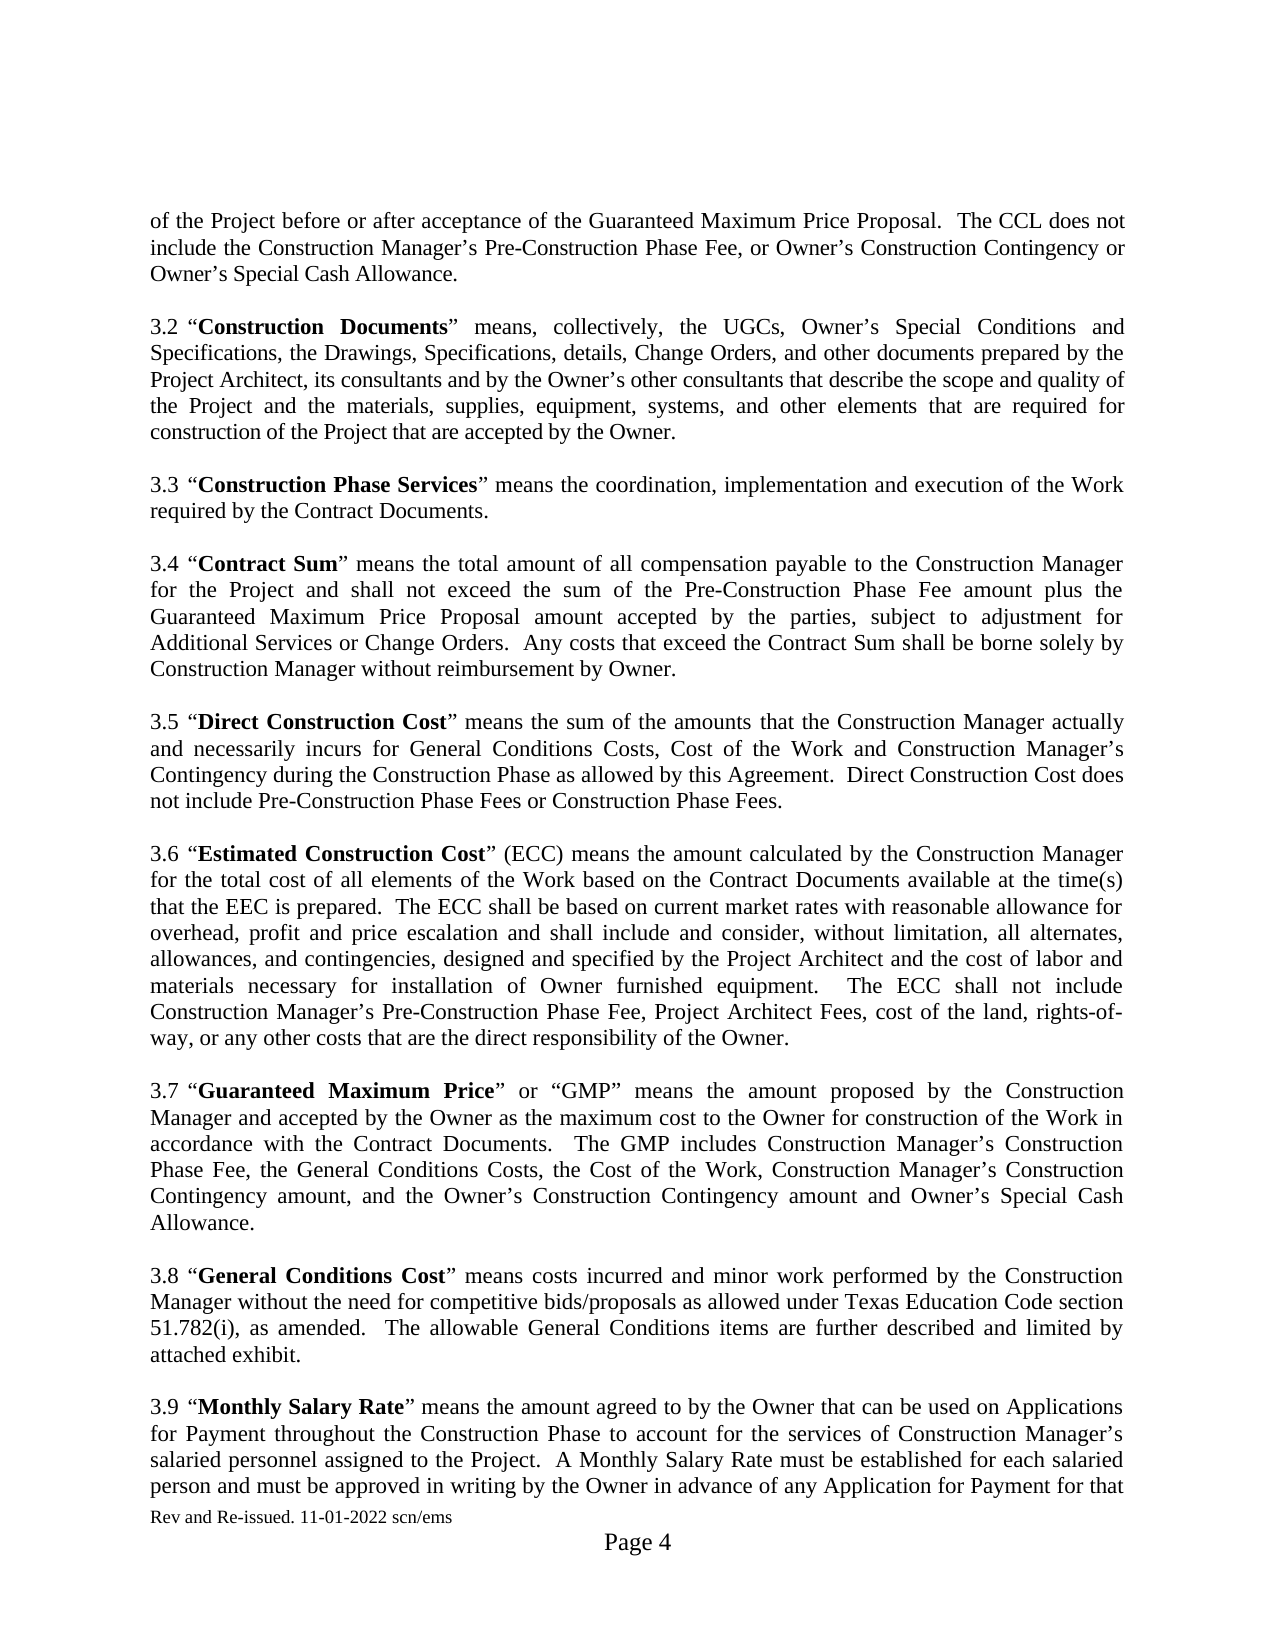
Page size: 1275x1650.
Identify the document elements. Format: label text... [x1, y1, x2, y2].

list “General Conditions Cost” means costs incurred and minor work performed by the Construction Manager without the need for competitive bids/proposals as allowed under Texas Education Code section 51.782(i), as amended. The allowable General Conditions items are further described and limited by attached exhibit. [150, 1262, 1125, 1367]
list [150, 1393, 1125, 1499]
list “Construction Documents” means, collectively, the UGCs, Owner’s Special Conditions and Specifications, the Drawings, Specifications, details, Change Orders, and other documents prepared by the Project Architect, its consultants and by the Owner’s other consultants that describe the scope and quality of the Project and the materials, supplies, equipment, systems, and other elements that are required for construction of the Project that are accepted by the Owner. [150, 313, 1125, 445]
list “Guaranteed Maximum Price” or “GMP” means the amount proposed by the Construction Manager and accepted by the Owner as the maximum cost to the Owner for construction of the Work in accordance with the Contract Documents. The GMP includes Construction Manager’s Construction Phase Fee, the General Conditions Costs, the Cost of the Work, Construction Manager’s Construction Contingency amount, and the Owner’s Construction Contingency amount and Owner’s Special Cash Allowance. [150, 1077, 1125, 1235]
list “Direct Construction Cost” means the sum of the amounts that the Construction Manager actually and necessarily incurs for General Conditions Costs, Cost of the Work and Construction Manager’s Contingency during the Construction Phase as allowed by this Agreement. Direct Construction Cost does not include Pre-Construction Phase Fees or Construction Phase Fees. [150, 708, 1125, 814]
list “Construction Phase Services” means the coordination, implementation and execution of the Work required by the Contract Documents. [150, 471, 1125, 524]
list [150, 207, 1125, 287]
list “Contract Sum” means the total amount of all compensation payable to the Construction Manager for the Project and shall not exceed the sum of the Pre-Construction Phase Fee amount plus the Guaranteed Maximum Price Proposal amount accepted by the parties, subject to adjustment for Additional Services or Change Orders. Any costs that exceed the Contract Sum shall be borne solely by Construction Manager without reimbursement by Owner. [150, 550, 1125, 682]
list “Estimated Construction Cost” (ECC) means the amount calculated by the Construction Manager for the total cost of all elements of the Work based on the Contract Documents available at the time(s) that the EEC is prepared. The ECC shall be based on current market rates with reasonable allowance for overhead, profit and price escalation and shall include and consider, without limitation, all alternates, allowances, and contingencies, designed and specified by the Project Architect and the cost of labor and materials necessary for installation of Owner furnished equipment. The ECC shall not include Construction Manager’s Pre-Construction Phase Fee, Project Architect Fees, cost of the land, rights-of-way, or any other costs that are the direct responsibility of the Owner. [150, 840, 1125, 1051]
